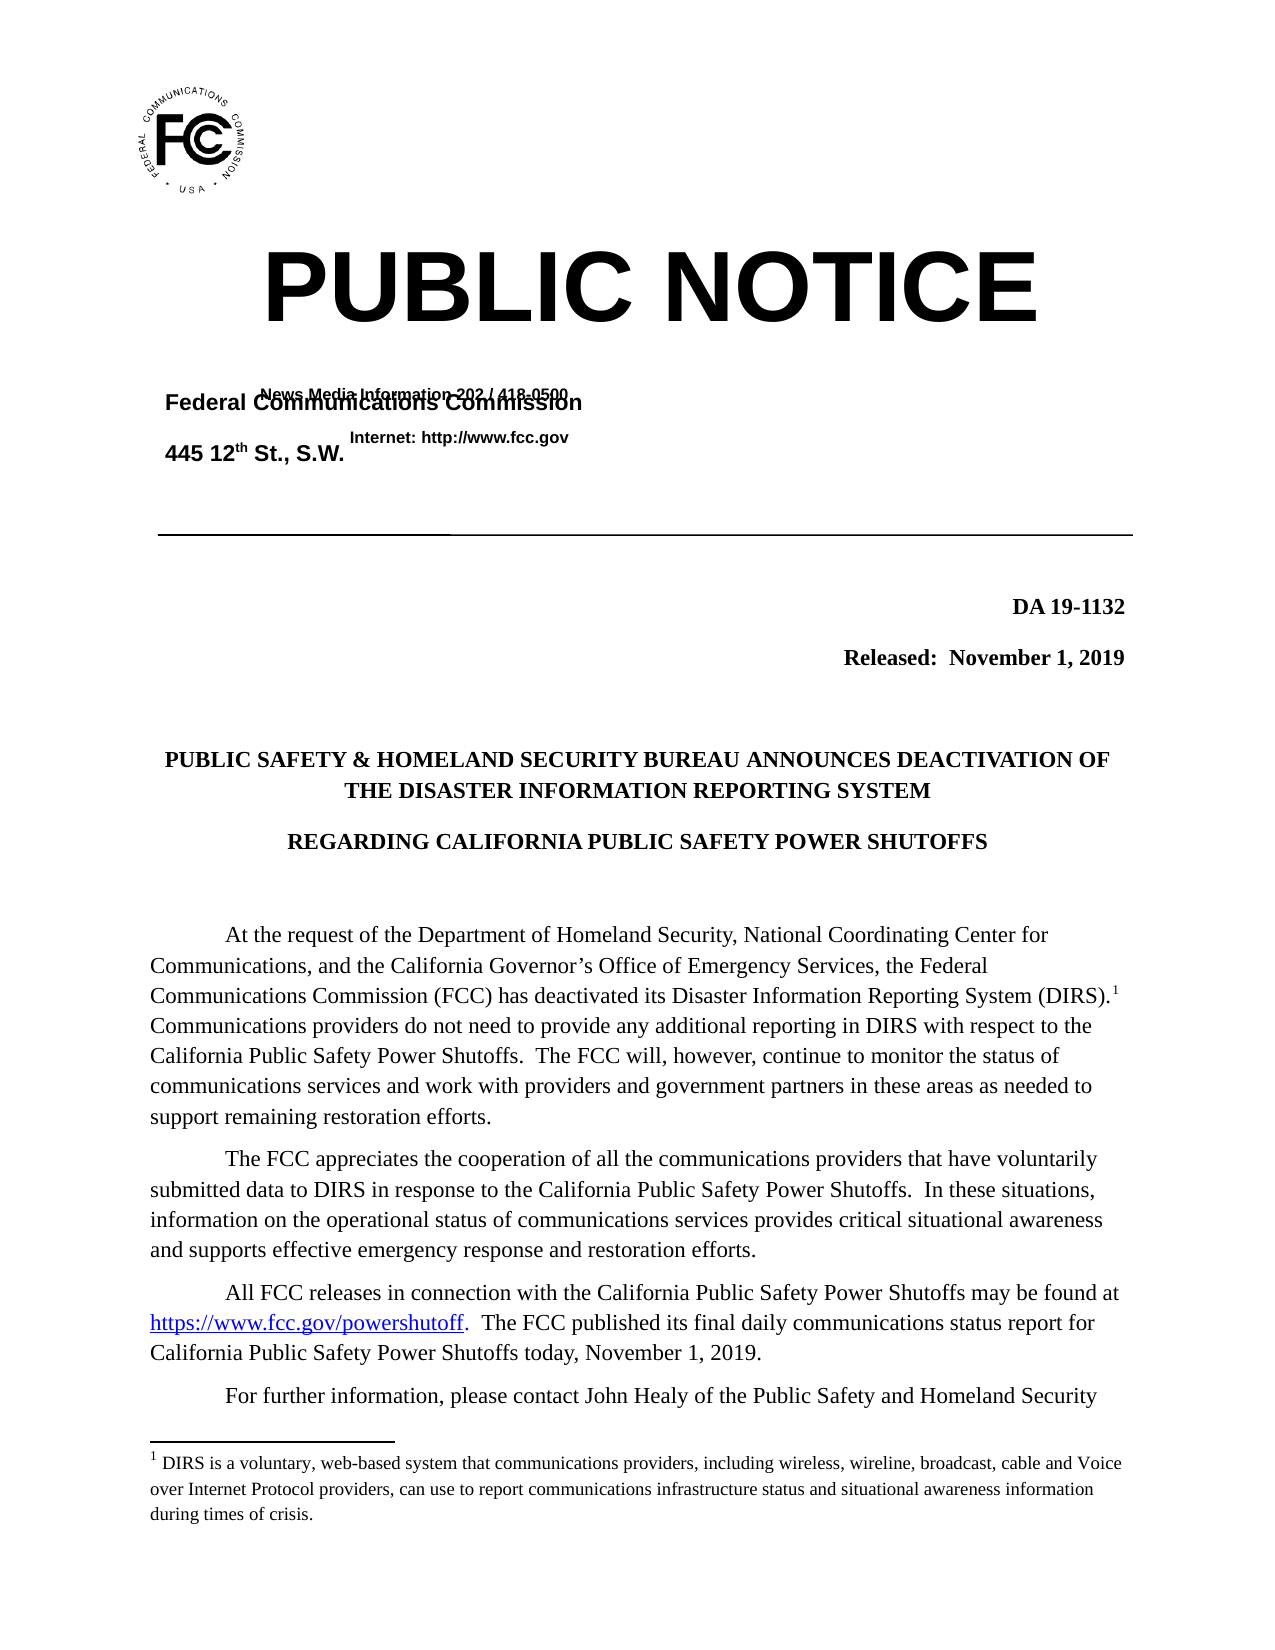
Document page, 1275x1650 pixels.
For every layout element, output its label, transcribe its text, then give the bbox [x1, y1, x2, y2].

text PUBLIC SAFETY & HOMELAND SECURITY BUREAU ANNOUNCES DEACTIVATION OF THE DISASTER INFORMATION REPORTING SYSTEM [150, 747, 1125, 803]
text DA 19-1132 [150, 593, 1125, 620]
text REGARDING CALIFORNIA PUBLIC SAFETY POWER SHUTOFFS [150, 828, 1125, 854]
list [150, 1382, 1125, 1408]
text Released: November 1, 2019 [150, 644, 1125, 671]
list At the request of the Department of Homeland Security, National Coordinating Center for Communications, and the California Governor’s Office of Emergency Services, the Federal Communications Commission (FCC) has deactivated its Disaster Information Reporting System (DIRS). Communications providers do not need to provide any additional reporting in DIRS with respect to the California Public Safety Power Shutoffs. The FCC will, however, continue to monitor the status of communications services and work with providers and government partners in these areas as needed to support remaining restoration efforts. [150, 922, 1125, 1129]
list All FCC releases in connection with the California Public Safety Power Shutoffs may be found at https://www.fcc.gov/powershutoff. The FCC published its final daily communications status report for California Public Safety Power Shutoffs today, November 1, 2019. [150, 1279, 1125, 1366]
list The FCC appreciates the cooperation of all the communications providers that have voluntarily submitted data to DIRS in response to the California Public Safety Power Shutoffs. In these situations, information on the operational status of communications services provides critical situational awareness and supports effective emergency response and restoration efforts. [150, 1146, 1125, 1262]
